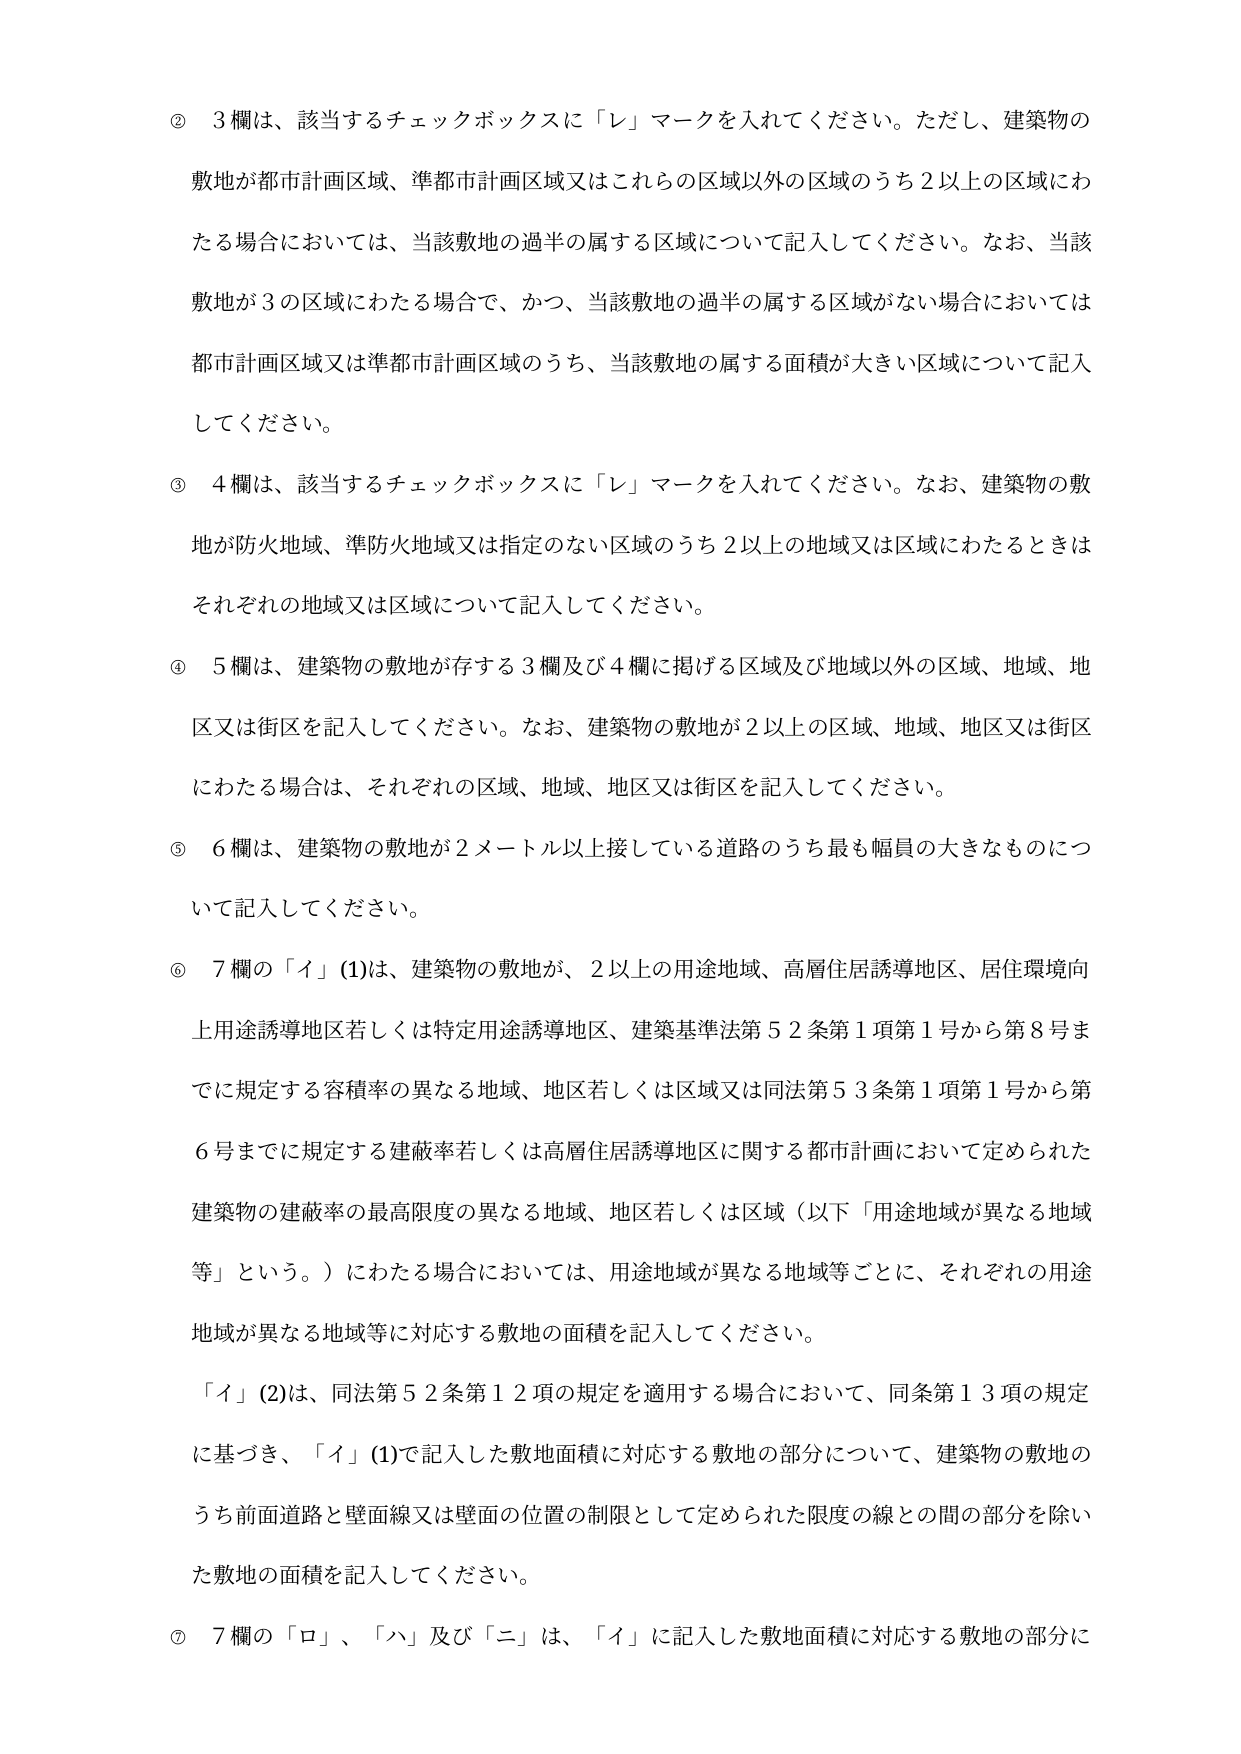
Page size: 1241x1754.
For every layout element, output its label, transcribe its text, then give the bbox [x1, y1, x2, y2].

text ⑥ ７欄の「イ」(1)は、建築物の敷地が、２以上の用途地域、高層住居誘導地区、居住環境向上用途誘導地区若しくは特定用途誘導地区、建築基準法第５２条第１項第１号から第８号までに規定する容積率の異なる地域、地区若しくは区域又は同法第５３条第１項第１号から第６号までに規定する建蔽率若しくは高層住居誘導地区に関する都市計画において定められた建築物の建蔽率の最高限度の異なる地域、地区若しくは区域（以下「用途地域が異なる地域等」という。）にわたる場合においては、用途地域が異なる地域等ごとに、それぞれの用途地域が異なる地域等に対応する敷地の面積を記入してください。 [169, 938, 1092, 1362]
text ④ ５欄は、建築物の敷地が存する３欄及び４欄に掲げる区域及び地域以外の区域、地域、地区又は街区を記入してください。なお、建築物の敷地が２以上の区域、地域、地区又は街区にわたる場合は、それぞれの区域、地域、地区又は街区を記入してください。 [169, 634, 1092, 816]
text ③ ４欄は、該当するチェックボックスに「レ」マークを入れてください。なお、建築物の敷地が防火地域、準防火地域又は指定のない区域のうち２以上の地域又は区域にわたるときは、それぞれの地域又は区域について記入してください。 [169, 453, 1092, 634]
text ② ３欄は、該当するチェックボックスに「レ」マークを入れてください。ただし、建築物の敷地が都市計画区域、準都市計画区域又はこれらの区域以外の区域のうち２以上の区域にわたる場合においては、当該敷地の過半の属する区域について記入してください。なお、当該敷地が３の区域にわたる場合で、かつ、当該敷地の過半の属する区域がない場合においては、都市計画区域又は準都市計画区域のうち、当該敷地の属する面積が大きい区域について記入してください。 [169, 89, 1092, 453]
text 「イ」(2)は、同法第５２条第１２項の規定を適用する場合において、同条第１３項の規定に基づき、「イ」(1)で記入した敷地面積に対応する敷地の部分について、建築物の敷地のうち前面道路と壁面線又は壁面の位置の制限として定められた限度の線との間の部分を除いた敷地の面積を記入してください。 [169, 1362, 1092, 1604]
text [169, 1604, 1092, 1665]
text ⑤ ６欄は、建築物の敷地が２メートル以上接している道路のうち最も幅員の大きなものについて記入してください。 [169, 816, 1092, 938]
